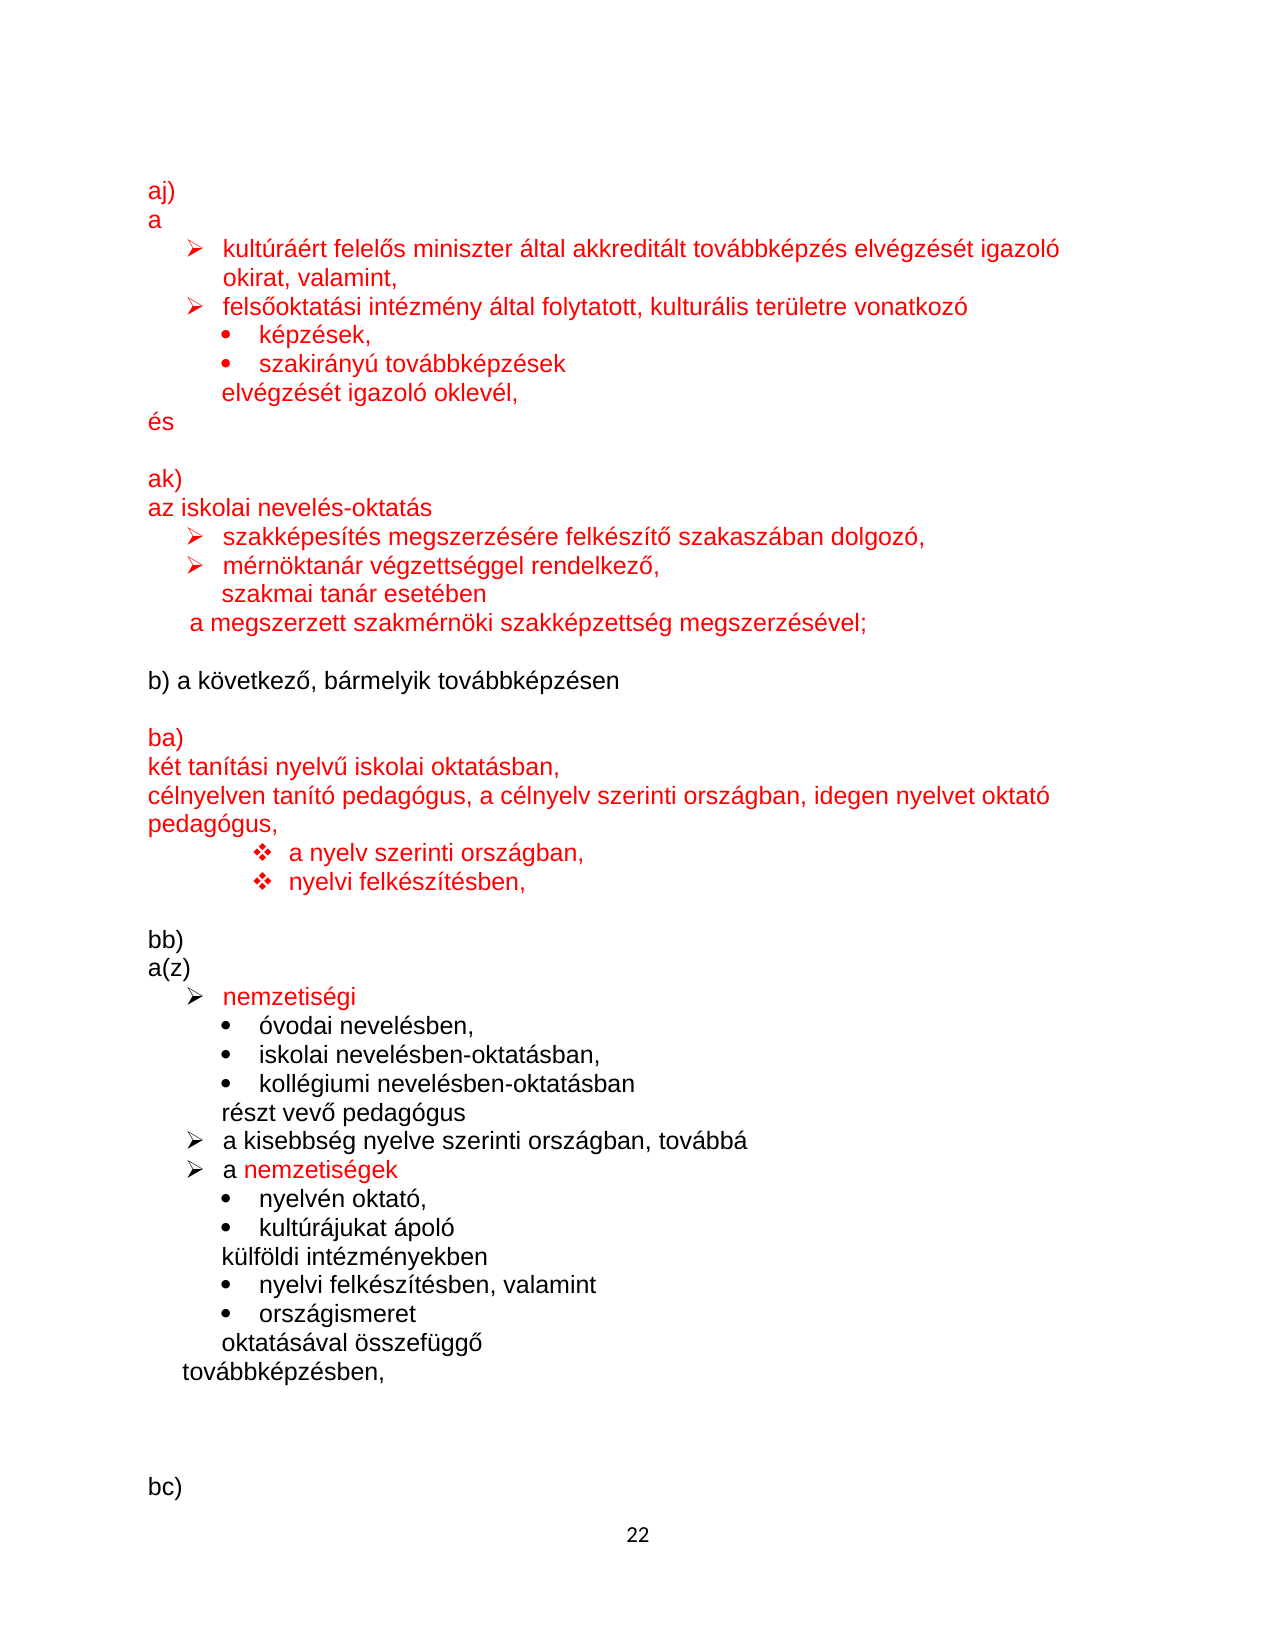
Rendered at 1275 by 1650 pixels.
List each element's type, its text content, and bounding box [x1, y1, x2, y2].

text ak) [148, 464, 1127, 493]
list kollégiumi nevelésben-oktatásban [221, 1069, 1127, 1098]
text bb) [148, 925, 1127, 953]
list szakképesítés megszerzésére felkészítő szakaszában dolgozó, [185, 522, 1127, 551]
list nemzetiségi [185, 982, 1127, 1011]
text célnyelven tanító pedagógus, a célnyelv szerinti országban, idegen nyelvet oktató pedagógus, [148, 781, 1127, 838]
list nyelvi felkészítésben, valamint [221, 1271, 1127, 1299]
list iskolai nevelésben-oktatásban, [221, 1040, 1127, 1069]
text és [148, 407, 1127, 436]
list szakirányú továbbképzések [221, 349, 1127, 378]
list kultúráért felelős miniszter által akkreditált továbbképzés elvégzését igazoló okirat, valamint, [185, 234, 1127, 291]
text a(z) [148, 953, 1127, 982]
text részt vevő pedagógus [148, 1098, 1127, 1126]
list a kisebbség nyelve szerinti országban, továbbá [185, 1126, 1127, 1155]
list óvodai nevelésben, [221, 1011, 1127, 1040]
text oktatásával összefüggő [148, 1328, 1127, 1357]
text a megszerzett szakmérnöki szakképzettség megszerzésével; [148, 608, 1127, 637]
text továbbképzésben, [148, 1357, 1127, 1386]
list a nemzetiségek [185, 1155, 1127, 1184]
text b) a következő, bármelyik továbbképzésen [148, 666, 1127, 694]
text elvégzését igazoló oklevél, [148, 378, 1127, 407]
list országismeret [221, 1299, 1127, 1328]
list nyelvén oktató, [221, 1184, 1127, 1213]
list mérnöktanár végzettséggel rendelkező, [185, 551, 1127, 579]
text külföldi intézményekben [148, 1242, 1127, 1271]
list kultúrájukat ápoló [221, 1213, 1127, 1242]
text bc) [148, 1472, 1127, 1501]
text szakmai tanár esetében [148, 579, 1127, 608]
text aj) a [148, 176, 1127, 234]
list a nyelv szerinti országban, [251, 838, 1127, 867]
list nyelvi felkészítésben, [251, 867, 1127, 896]
list képzések, [221, 320, 1127, 349]
list felsőoktatási intézmény által folytatott, kulturális területre vonatkozó [185, 291, 1127, 320]
text az iskolai nevelés-oktatás [148, 493, 1127, 522]
text két tanítási nyelvű iskolai oktatásban, [148, 752, 1127, 781]
text ba) [148, 723, 1127, 752]
